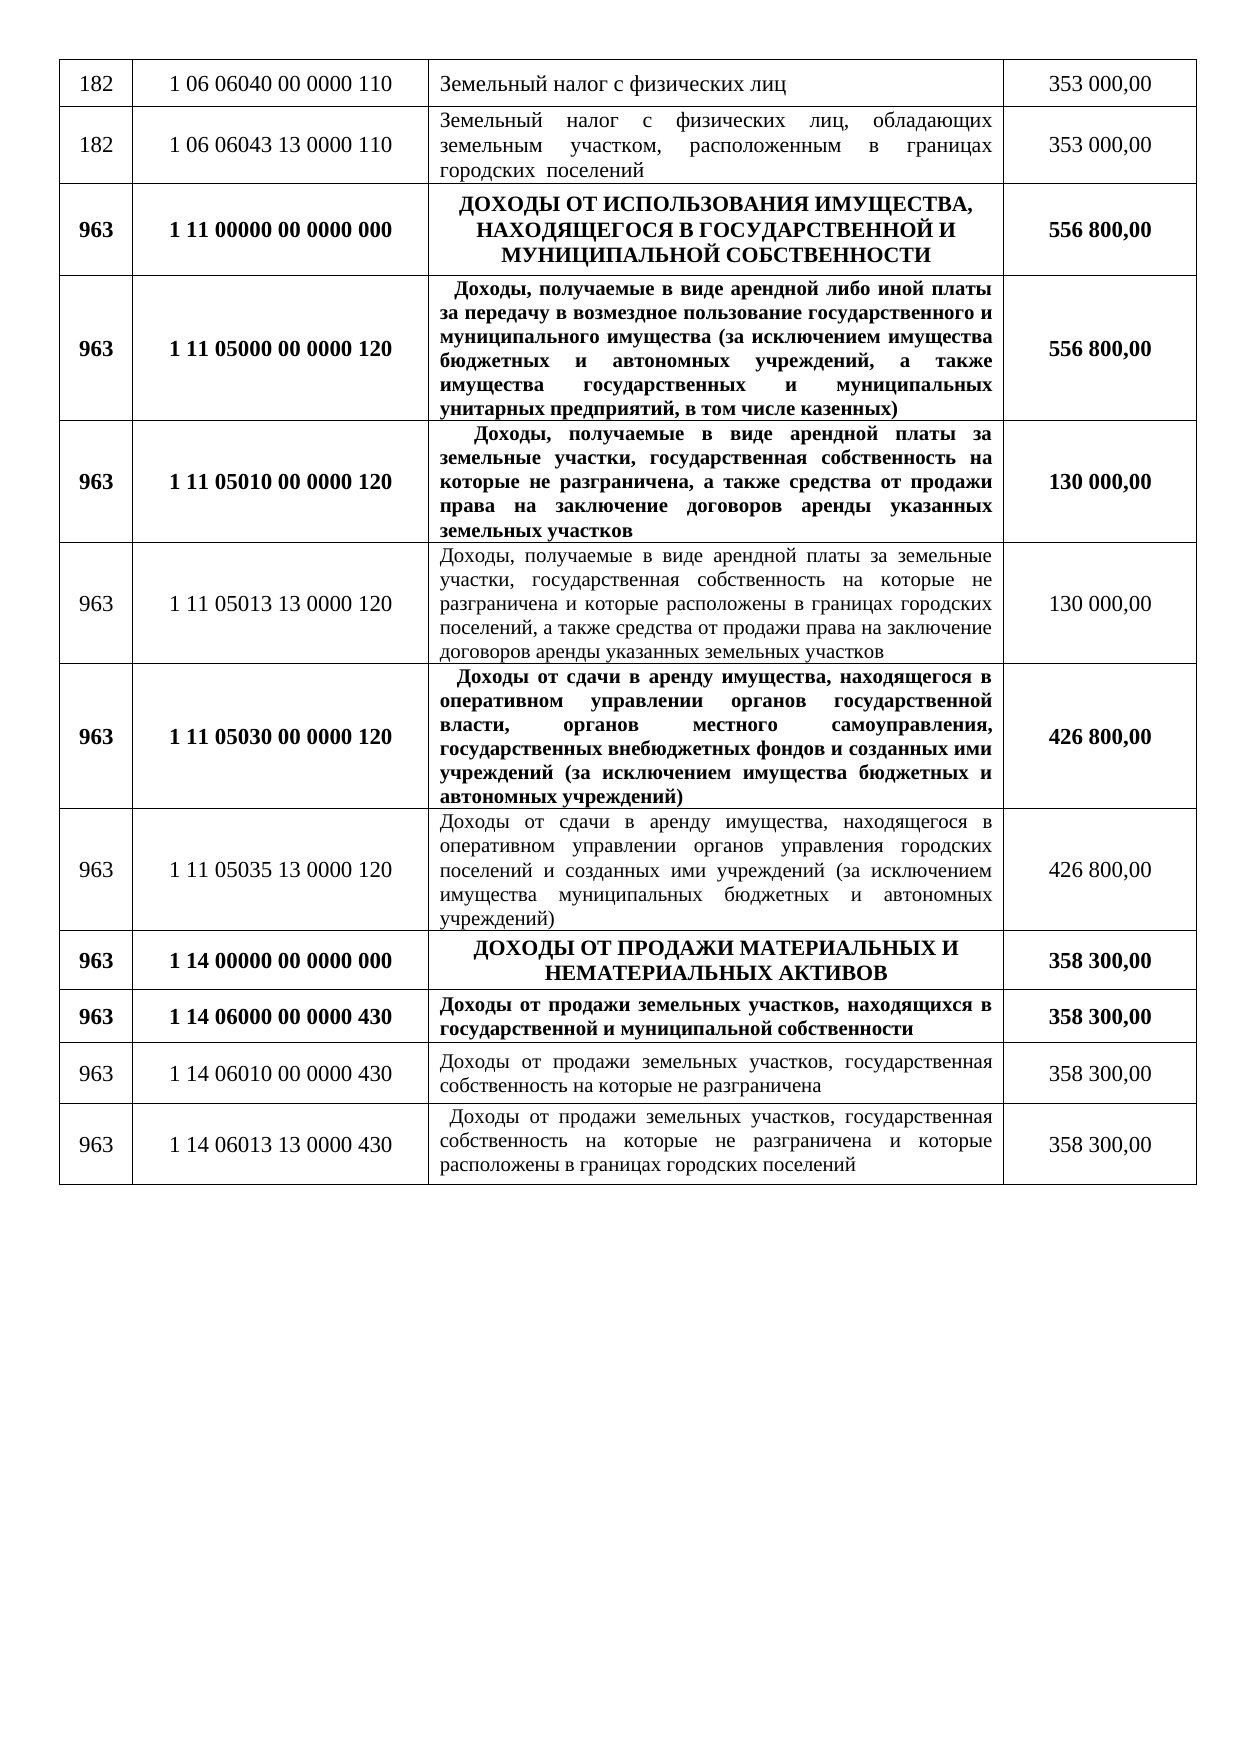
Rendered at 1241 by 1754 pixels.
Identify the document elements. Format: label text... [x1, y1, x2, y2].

table_cell 1 14 00000 00 0000 000 [133, 931, 428, 989]
table_cell 1 11 05000 00 0000 120 [133, 276, 428, 420]
table_cell ДОХОДЫ ОТ ИСПОЛЬЗОВАНИЯ ИМУЩЕСТВА, НАХОДЯЩЕГОСЯ В ГОСУДАРСТВЕННОЙ И МУНИЦИПАЛЬНОЙ СОБСТВЕННОСТИ [429, 184, 1003, 275]
table_cell 358 300,00 [1004, 990, 1196, 1042]
table_cell 426 800,00 [1004, 809, 1196, 930]
table_cell 556 800,00 [1004, 184, 1196, 275]
table_cell 182 [60, 60, 132, 106]
table_cell 1 14 06013 13 0000 430 [133, 1104, 428, 1184]
table_cell Доходы, получаемые в виде арендной платы за земельные участки, государственная собственность на которые не разграничена и которые расположены в границах городских поселений, а также средства от продажи права на заключение договоров аренды указанных земельных участков [429, 543, 1003, 663]
table_cell 1 06 06043 13 0000 110 [133, 107, 428, 183]
table_cell 130 000,00 [1004, 543, 1196, 663]
table_cell 963 [60, 543, 132, 663]
table_cell Доходы от сдачи в аренду имущества, находящегося в оперативном управлении органов государственной власти, органов местного самоуправления, государственных внебюджетных фондов и созданных ими учреждений (за исключением имущества бюджетных и автономных учреждений) [429, 664, 1003, 808]
table_cell Доходы от продажи земельных участков, государственная собственность на которые не разграничена [429, 1043, 1003, 1103]
table_cell 963 [60, 1043, 132, 1103]
table_cell 353 000,00 [1004, 107, 1196, 183]
table_cell 426 800,00 [1004, 664, 1196, 808]
table_cell 1 14 06000 00 0000 430 [133, 990, 428, 1042]
table_cell 1 14 06010 00 0000 430 [133, 1043, 428, 1103]
table_cell 358 300,00 [1004, 1104, 1196, 1184]
table_cell ДОХОДЫ ОТ ПРОДАЖИ МАТЕРИАЛЬНЫХ И НЕМАТЕРИАЛЬНЫХ АКТИВОВ [429, 931, 1003, 989]
table_cell 1 11 00000 00 0000 000 [133, 184, 428, 275]
table_cell 1 11 05010 00 0000 120 [133, 421, 428, 542]
table_cell 130 000,00 [1004, 421, 1196, 542]
table_cell 556 800,00 [1004, 276, 1196, 420]
table_cell Земельный налог с физических лиц [429, 60, 1003, 106]
table_cell 353 000,00 [1004, 60, 1196, 106]
table_cell 358 300,00 [1004, 931, 1196, 989]
table_cell 963 [60, 809, 132, 930]
table_cell 963 [60, 184, 132, 275]
table_cell 963 [60, 990, 132, 1042]
table_cell Доходы, получаемые в виде арендной платы за земельные участки, государственная собственность на которые не разграничена, а также средства от продажи права на заключение договоров аренды указанных земельных участков [429, 421, 1003, 542]
table_cell 963 [60, 1104, 132, 1184]
table_cell 358 300,00 [1004, 1043, 1196, 1103]
table_cell 963 [60, 664, 132, 808]
table_cell Доходы, получаемые в виде арендной либо иной платы за передачу в возмездное пользование государственного и муниципального имущества (за исключением имущества бюджетных и автономных учреждений, а также имущества государственных и муниципальных унитарных предприятий, в том числе казенных) [429, 276, 1003, 420]
table_cell 1 11 05035 13 0000 120 [133, 809, 428, 930]
table_cell 963 [60, 276, 132, 420]
table_cell 1 11 05030 00 0000 120 [133, 664, 428, 808]
table_cell 963 [60, 421, 132, 542]
table_cell 182 [60, 107, 132, 183]
table_cell 1 06 06040 00 0000 110 [133, 60, 428, 106]
table_cell Земельный налог с физических лиц, обладающих земельным участком, расположенным в границах городских поселений [429, 107, 1003, 183]
table_cell Доходы от продажи земельных участков, находящихся в государственной и муниципальной собственности [429, 990, 1003, 1042]
table_cell 963 [60, 931, 132, 989]
table_cell 1 11 05013 13 0000 120 [133, 543, 428, 663]
table_cell Доходы от продажи земельных участков, государственная собственность на которые не разграничена и которые расположены в границах городских поселений [429, 1104, 1003, 1184]
table_cell Доходы от сдачи в аренду имущества, находящегося в оперативном управлении органов управления городских поселений и созданных ими учреждений (за исключением имущества муниципальных бюджетных и автономных учреждений) [429, 809, 1003, 930]
